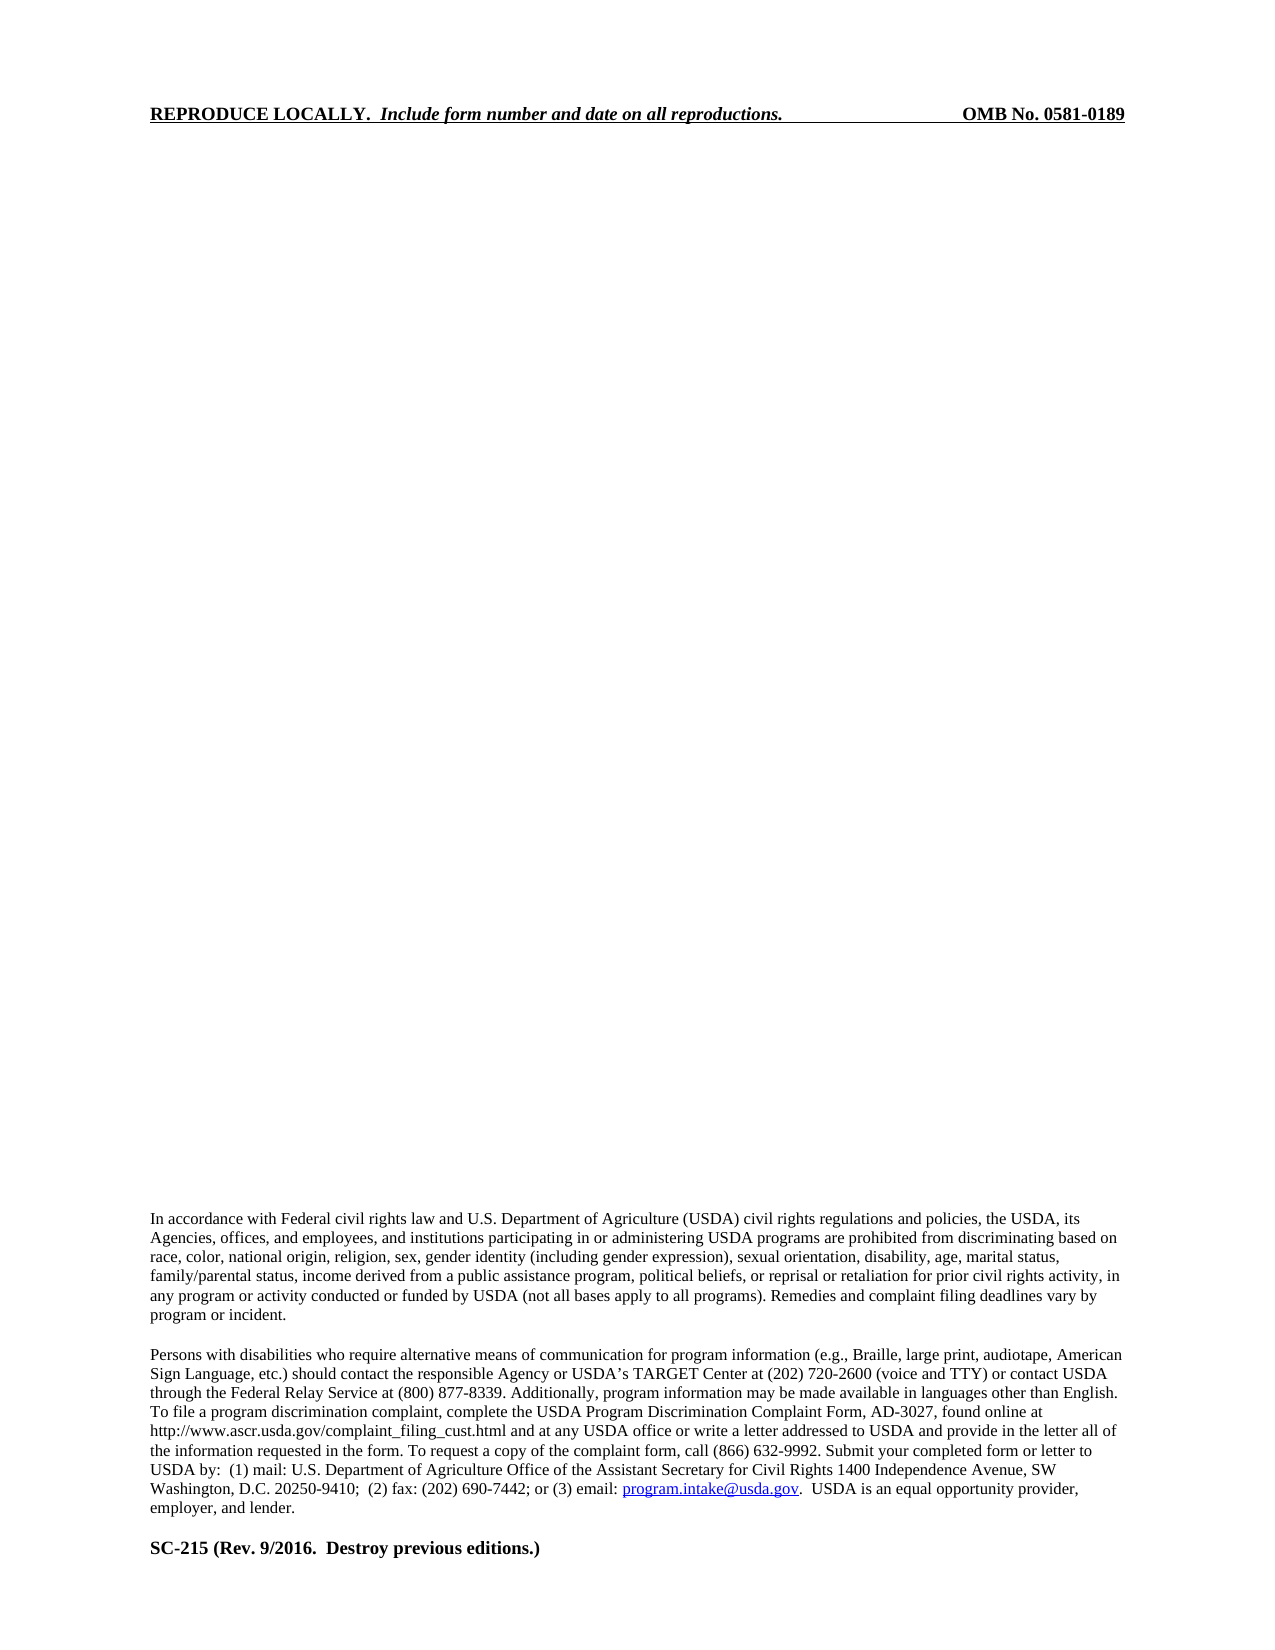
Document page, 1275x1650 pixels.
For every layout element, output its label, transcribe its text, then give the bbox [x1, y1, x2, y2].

text In accordance with Federal civil rights law and U.S. Department of Agriculture (USDA) civil rights regulations and policies, the USDA, its Agencies, offices, and employees, and institutions participating in or administering USDA programs are prohibited from discriminating based on race, color, national origin, religion, sex, gender identity (including gender expression), sexual orientation, disability, age, marital status, family/parental status, income derived from a public assistance program, political beliefs, or reprisal or retaliation for prior civil rights activity, in any program or activity conducted or funded by USDA (not all bases apply to all programs). Remedies and complaint filing deadlines vary by program or incident. [150, 1209, 1125, 1324]
text Persons with disabilities who require alternative means of communication for program information (e.g., Braille, large print, audiotape, American Sign Language, etc.) should contact the responsible Agency or USDA’s TARGET Center at (202) 720-2600 (voice and TTY) or contact USDA through the Federal Relay Service at (800) 877-8339. Additionally, program information may be made available in languages other than English. To file a program discrimination complaint, complete the USDA Program Discrimination Complaint Form, AD-3027, found online at http://www.ascr.usda.gov/complaint_filing_cust.html and at any USDA office or write a letter addressed to USDA and provide in the letter all of the information requested in the form. To request a copy of the complaint form, call (866) 632-9992. Submit your completed form or letter to USDA by: (1) mail: U.S. Department of Agriculture Office of the Assistant Secretary for Civil Rights 1400 Independence Avenue, SW Washington, D.C. 20250-9410; (2) fax: (202) 690-7442; or (3) email: program.intake@usda.gov. USDA is an equal opportunity provider, employer, and lender. [150, 1344, 1125, 1517]
